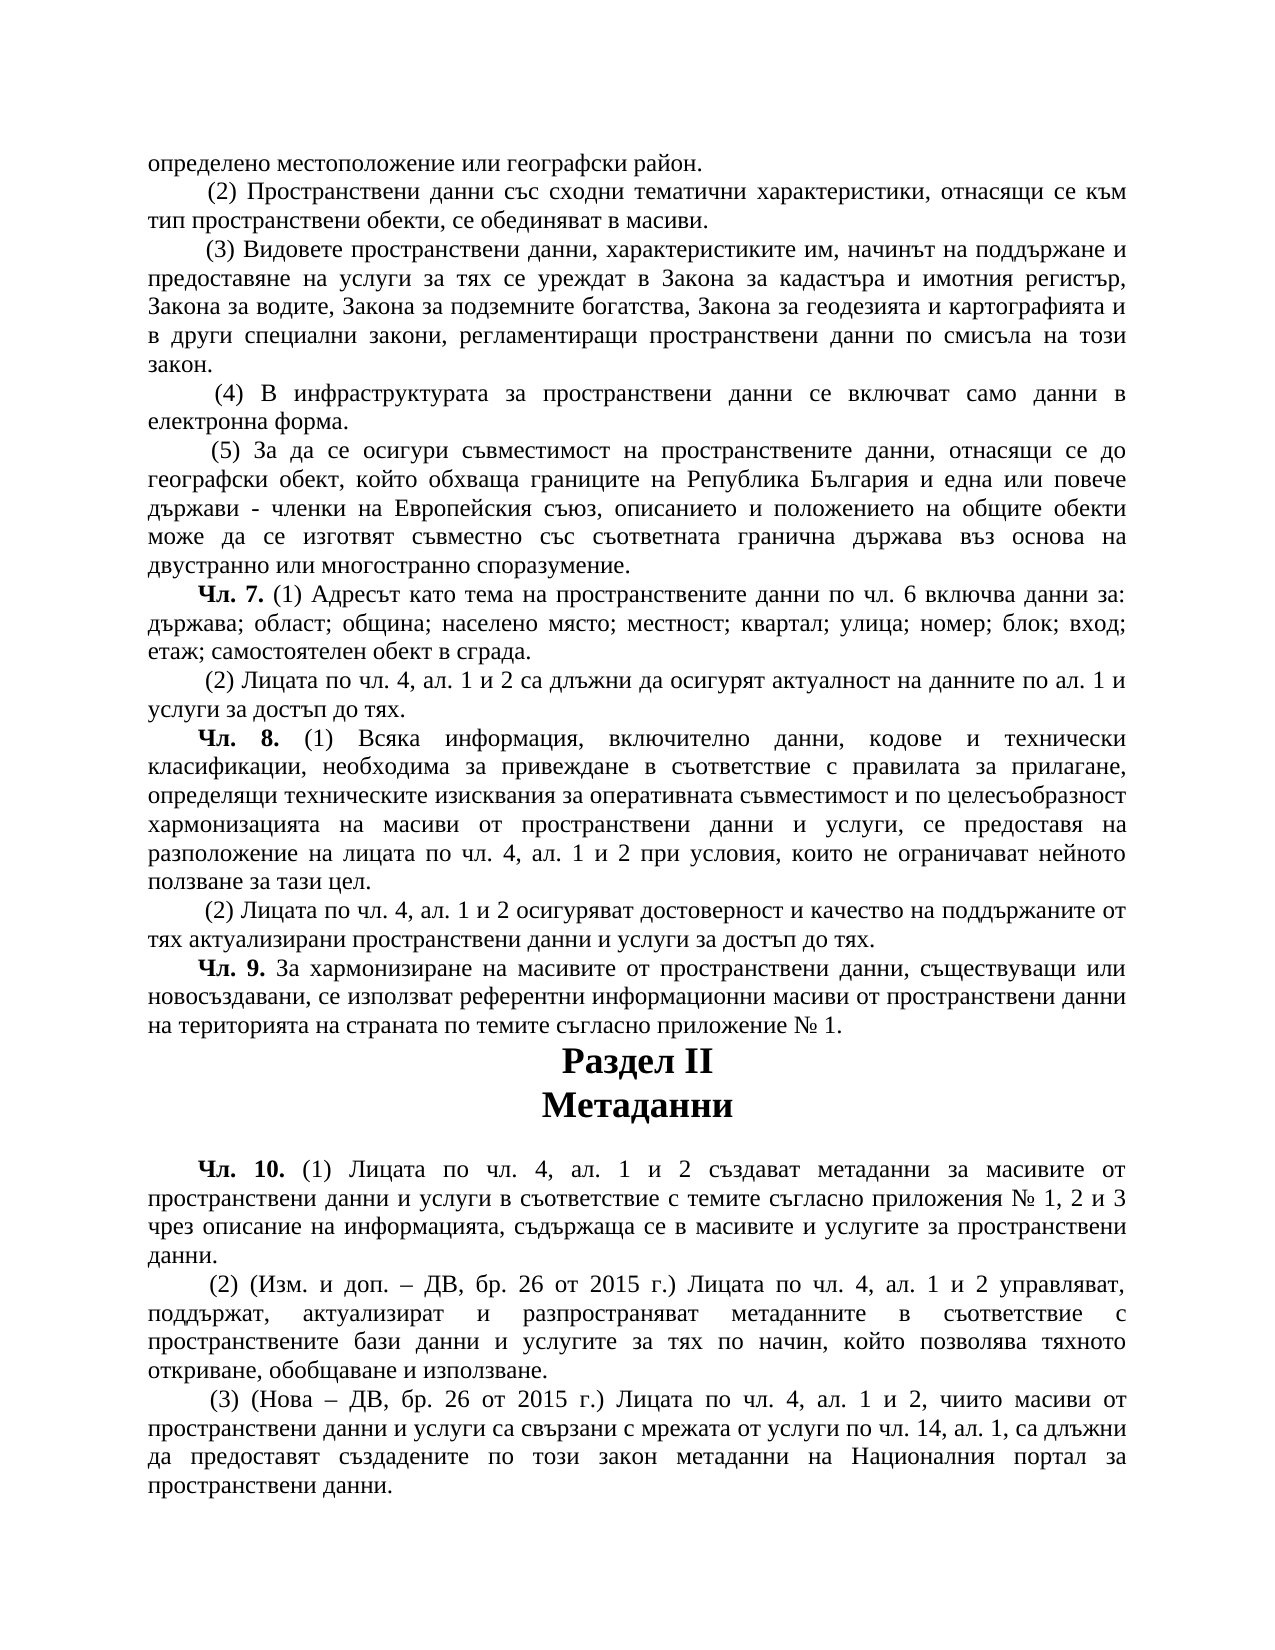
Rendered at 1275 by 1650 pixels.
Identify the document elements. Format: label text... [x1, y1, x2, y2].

text (2) Лицата по чл. 4, ал. 1 и 2 са длъжни да осигурят актуалност на данните по ал. 1 и услуги за достъп до тях. [148, 665, 1127, 723]
text (3) Видовете пространствени данни, характеристиките им, начинът на поддържане и предоставяне на услуги за тях се уреждат в Закона за кадастъра и имотния регистър, Закона за водите, Закона за подземните богатства, Закона за геодезията и картографията и в други специални закони, регламентиращи пространствени данни по смисъла на този закон. [148, 234, 1127, 378]
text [148, 148, 1127, 176]
text (3) (Нова – ДВ, бр. 26 от 2015 г.) Лицата по чл. 4, ал. 1 и 2, чиито масиви от пространствени данни и услуги са свързани с мрежата от услуги по чл. 14, ал. 1, са длъжни да предоставят създадените по този закон метаданни на Националния портал за пространствени данни. [148, 1384, 1127, 1499]
text (5) За да се осигури съвместимост на пространствените данни, отнасящи се до географски обект, който обхваща границите на Република България и една или повече държави - членки на Европейския съюз, описанието и положението на общите обекти може да се изготвят съвместно със съответната гранична държава въз основа на двустранно или многостранно споразумение. [148, 435, 1127, 579]
text Чл. 9. За хармонизиране на масивите от пространствени данни, съществуващи или новосъздавани, се използват референтни информационни масиви от пространствени данни на територията на страната по темите съгласно приложение № 1. [148, 953, 1127, 1039]
text (2) Пространствени данни със сходни тематични характеристики, отнасящи се към тип пространствени обекти, се обединяват в масиви. [148, 176, 1127, 234]
text Раздел II [148, 1039, 1127, 1082]
text Чл. 8. (1) Всяка информация, включително данни, кодове и технически класификации, необходима за привеждане в съответствие с правилата за прилагане, определящи техническите изисквания за оперативната съвместимост и по целесъобразност хармонизацията на масиви от пространствени данни и услуги, се предоставя на разположение на лицата по чл. 4, ал. 1 и 2 при условия, които не ограничават нейното ползване за тази цел. [148, 723, 1127, 895]
text (4) В инфраструктурата за пространствени данни се включват само данни в електронна форма. [148, 378, 1127, 435]
text Чл. 7. (1) Адресът като тема на пространствените данни по чл. 6 включва данни за: държава; област; община; населено място; местност; квартал; улица; номер; блок; вход; етаж; самостоятелен обект в сграда. [148, 579, 1127, 665]
text Чл. 10. (1) Лицата по чл. 4, ал. 1 и 2 създават метаданни за масивите от пространствени данни и услуги в съответствие с темите съгласно приложения № 1, 2 и 3 чрез описание на информацията, съдържаща се в масивите и услугите за пространствени данни. [148, 1154, 1127, 1269]
text (2) Лицата по чл. 4, ал. 1 и 2 осигуряват достоверност и качество на поддържаните от тях актуализирани пространствени данни и услуги за достъп до тях. [148, 895, 1127, 953]
text (2) (Изм. и доп. – ДВ, бр. 26 от 2015 г.) Лицата по чл. 4, ал. 1 и 2 управляват, поддържат, актуализират и разпространяват метаданните в съответствие с пространствените бази данни и услугите за тях по начин, който позволява тяхното откриване, обобщаване и използване. [148, 1269, 1127, 1384]
text Метаданни [148, 1082, 1127, 1125]
